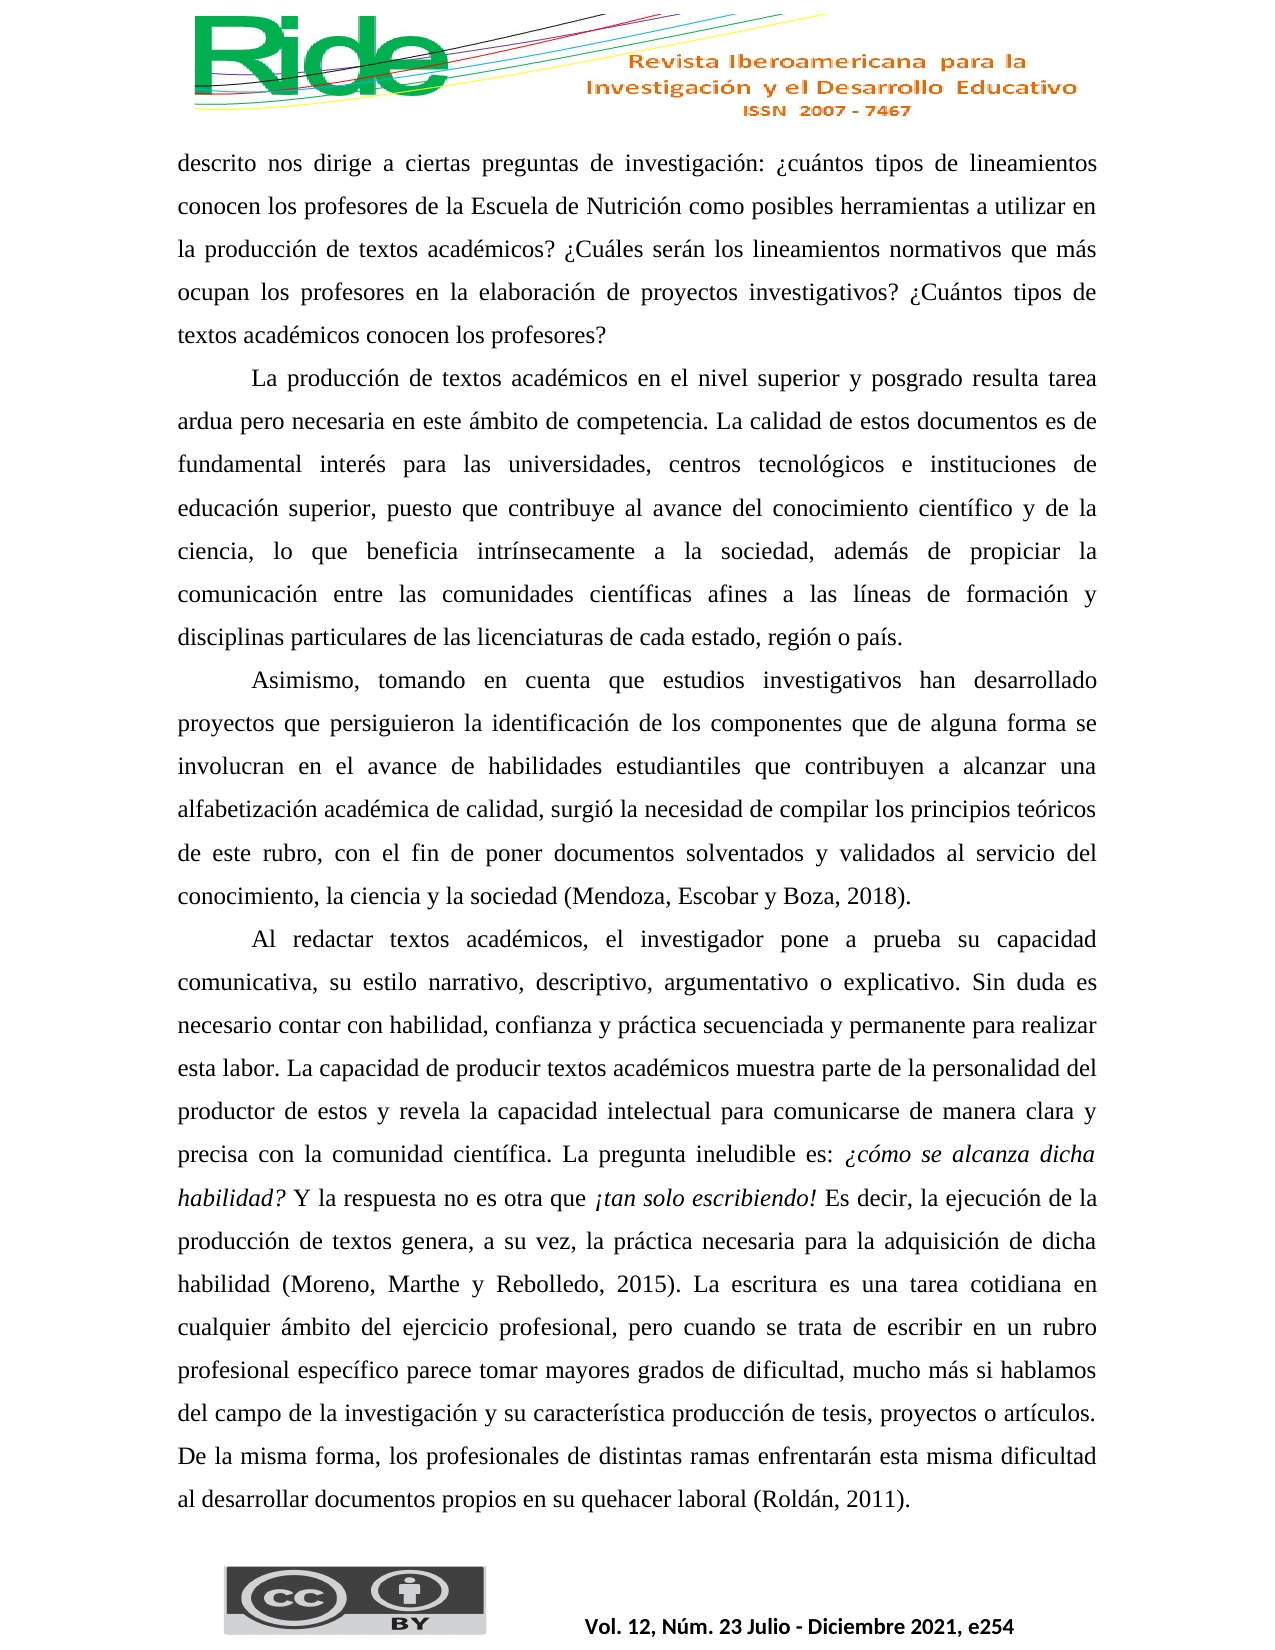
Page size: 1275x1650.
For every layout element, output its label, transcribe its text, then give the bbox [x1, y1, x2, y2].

picture [223, 1566, 487, 1635]
text Al redactar textos académicos, el investigador pone a prueba su capacidad comunicativa, su estilo narrativo, descriptivo, argumentativo o explicativo. Sin duda es necesario contar con habilidad, confianza y práctica secuenciada y permanente para realizar esta labor. La capacidad de producir textos académicos muestra parte de la personalidad del productor de estos y revela la capacidad intelectual para comunicarse de manera clara y precisa con la comunidad científica. La pregunta ineludible es: ¿cómo se alcanza dicha habilidad? Y la respuesta no es otra que ¡tan solo escribiendo! Es decir, la ejecución de la producción de textos genera, a su vez, la práctica necesaria para la adquisición de dicha habilidad (Moreno, Marthe y Rebolledo, 2015). La escritura es una tarea cotidiana en cualquier ámbito del ejercicio profesional, pero cuando se trata de escribir en un rubro profesional específico parece tomar mayores grados de dificultad, mucho más si hablamos del campo de la investigación y su característica producción de tesis, proyectos o artículos. De la misma forma, los profesionales de distintas ramas enfrentarán esta misma dificultad al desarrollar documentos propios en su quehacer laboral (Roldán, 2011). [177, 924, 1098, 1513]
text Asimismo, tomando en cuenta que estudios investigativos han desarrollado proyectos que persiguieron la identificación de los componentes que de alguna forma se involucran en el avance de habilidades estudiantiles que contribuyen a alcanzar una alfabetización académica de calidad, surgió la necesidad de compilar los principios teóricos de este rubro, con el fin de poner documentos solventados y validados al servicio del conocimiento, la ciencia y la sociedad (Mendoza, Escobar y Boza, 2018). [177, 665, 1098, 909]
picture [194, 14, 1081, 119]
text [177, 148, 1098, 349]
text La producción de textos académicos en el nivel superior y posgrado resulta tarea ardua pero necesaria en este ámbito de competencia. La calidad de estos documentos es de fundamental interés para las universidades, centros tecnológicos e instituciones de educación superior, puesto que contribuye al avance del conocimiento científico y de la ciencia, lo que beneficia intrínsecamente a la sociedad, además de propiciar la comunicación entre las comunidades científicas afines a las líneas de formación y disciplinas particulares de las licenciaturas de cada estado, región o país. [177, 363, 1098, 651]
